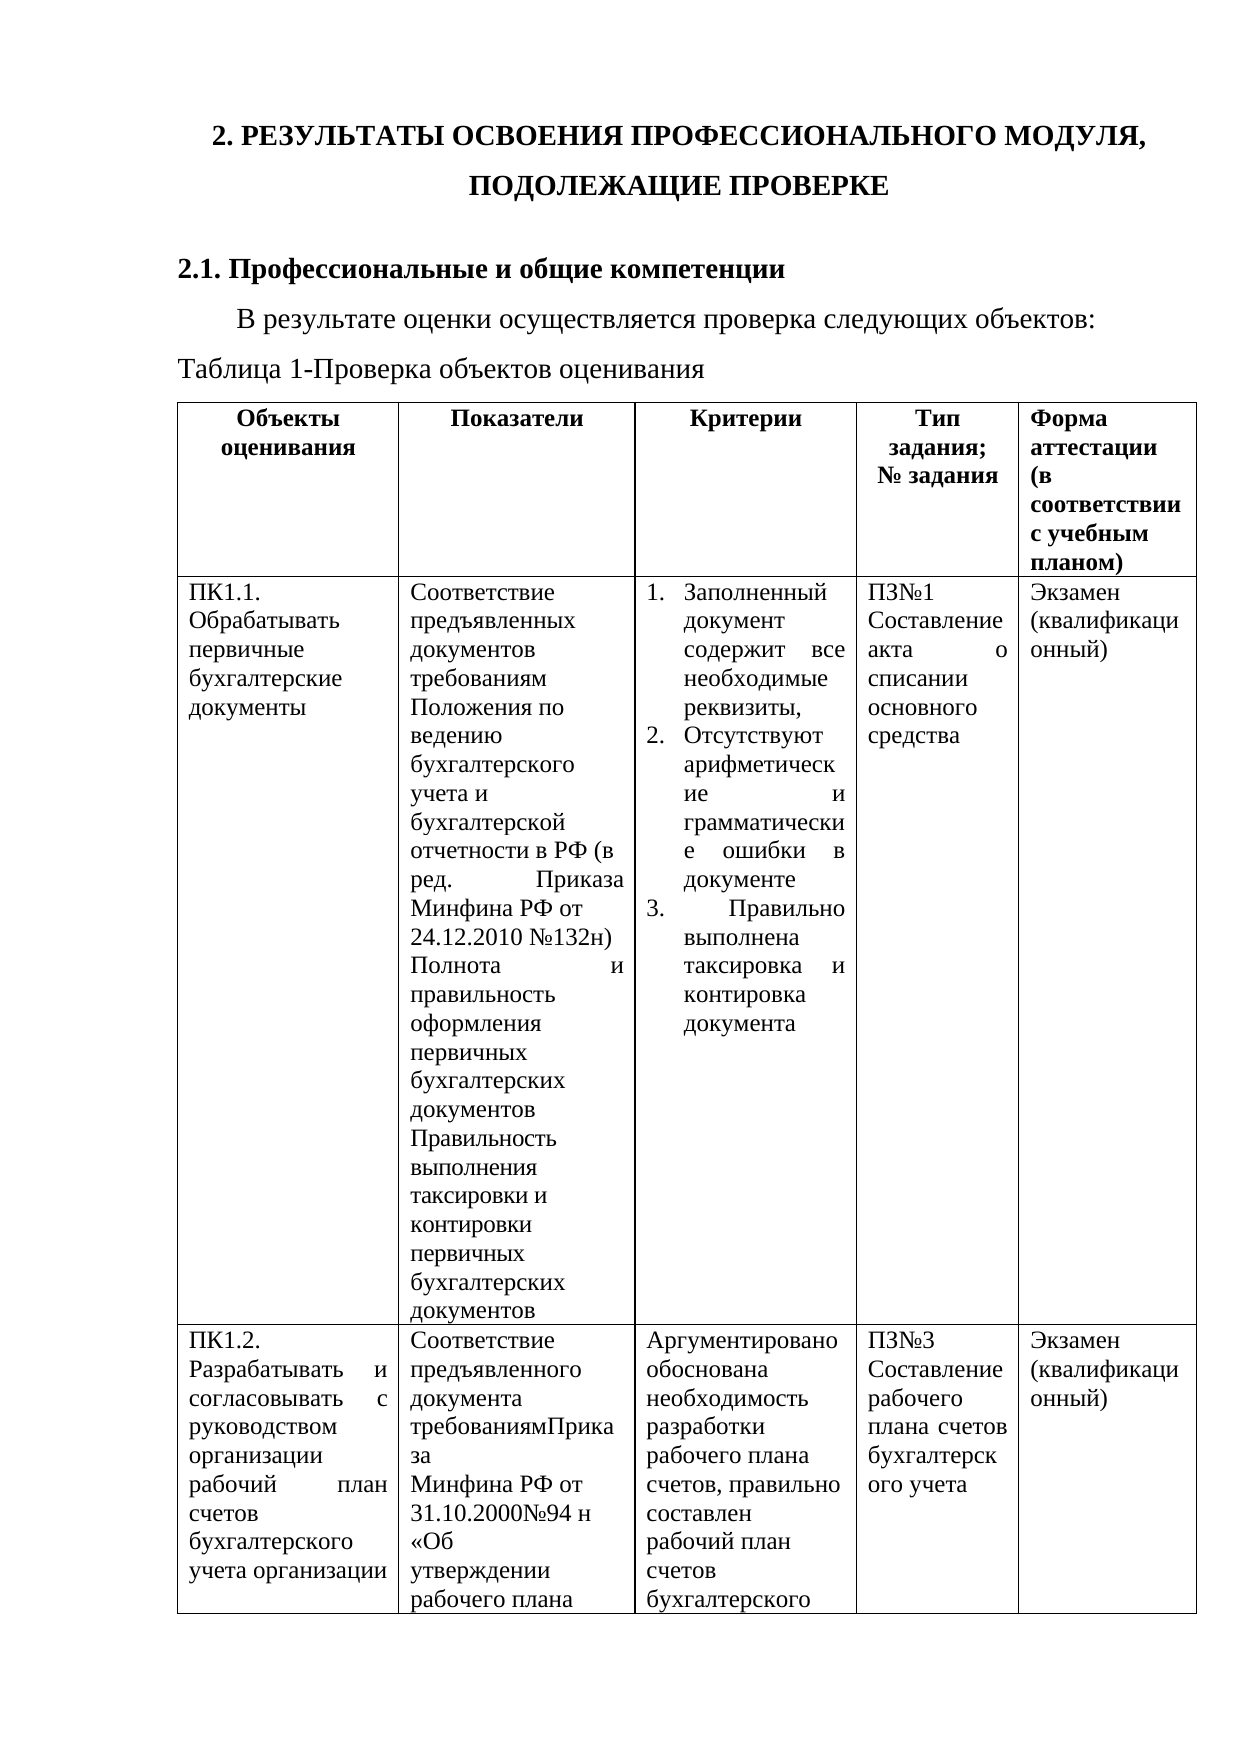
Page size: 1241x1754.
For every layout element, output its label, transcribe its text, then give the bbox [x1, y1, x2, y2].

table_cell Заполненный документ содержит все необходимые реквизиты, Отсутствуют арифметические и грамматические ошибки в документе Правильно выполнена таксировка и контировка документа [636, 577, 856, 1324]
table_cell Экзамен (квалификационный) [1019, 577, 1196, 1324]
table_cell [857, 1325, 1018, 1613]
table_cell Соответствие предъявленных документов требованиям Положения по ведению бухгалтерского учета и бухгалтерской отчетности в РФ (в ред. Приказа Минфина РФ от 24.12.2010 №132н) Полнота и правильность оформления первичных бухгалтерских документов Правильность выполнения таксировки и контировки первичных бухгалтерских документов [399, 577, 634, 1324]
table_cell ПК1.1. Обрабатывать первичные бухгалтерские документы [178, 577, 398, 1324]
table_header Показатели [399, 403, 634, 576]
table_header Форма аттестации (в соответствии с учебным планом) [1019, 403, 1196, 576]
text 2. РЕЗУЛЬТАТЫ ОСВОЕНИЯ ПРОФЕССИОНАЛЬНОГО МОДУЛЯ, ПОДОЛЕЖАЩИЕ ПРОВЕРКЕ [177, 118, 1181, 202]
table_header Критерии [636, 403, 856, 576]
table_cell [178, 1325, 398, 1613]
text В результате оценки осуществляется проверка следующих объектов: [177, 301, 1181, 335]
table_header Тип задания; № задания [857, 403, 1018, 576]
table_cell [1019, 1325, 1196, 1613]
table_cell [636, 1325, 856, 1613]
text 2.1. Профессиональные и общие компетенции [177, 251, 1181, 284]
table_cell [399, 1325, 634, 1613]
text Таблица 1-Проверка объектов оценивания [177, 352, 1181, 385]
table_header Объекты оценивания [178, 403, 398, 576]
table_cell ПЗ№1 Составление акта о списании основного средства [857, 577, 1018, 1324]
